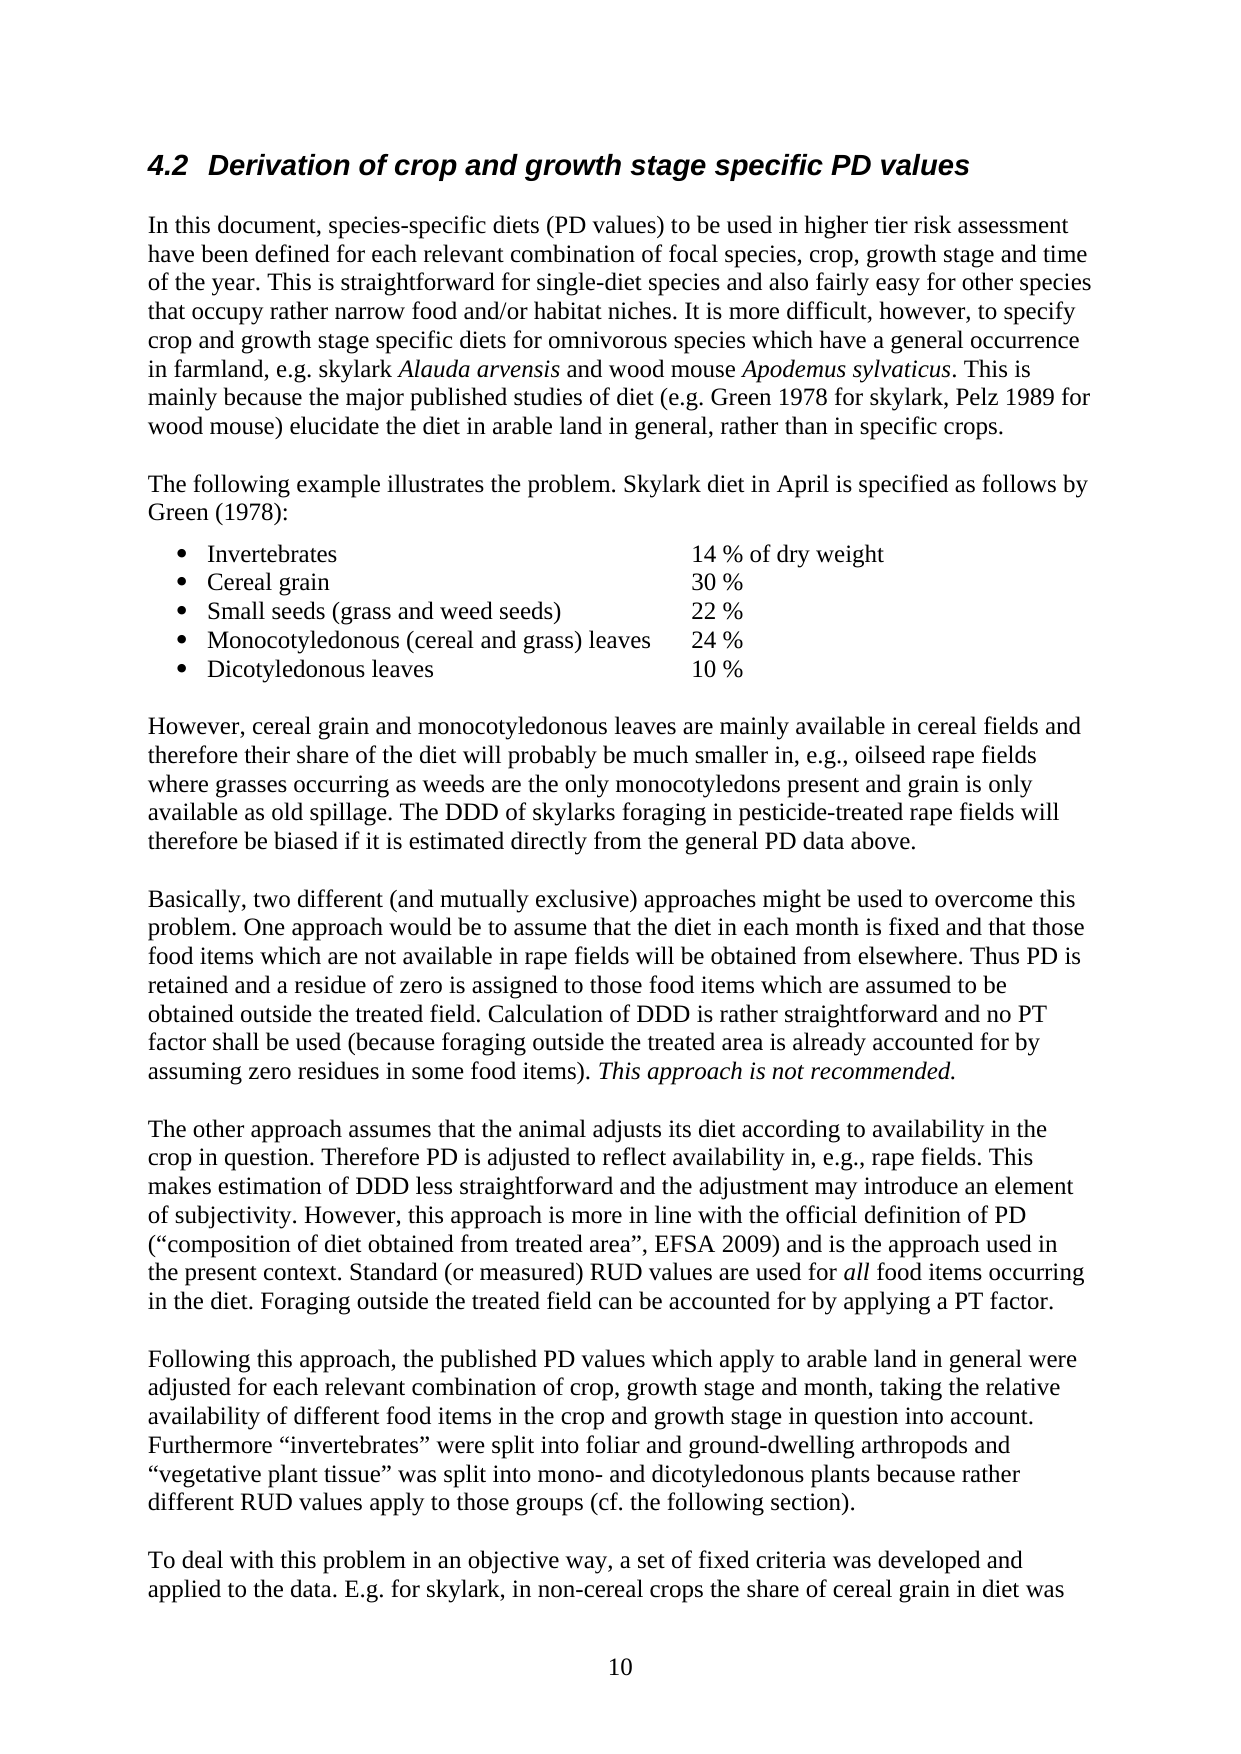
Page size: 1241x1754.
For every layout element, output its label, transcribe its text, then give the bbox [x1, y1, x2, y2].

text In this document, species-specific diets (PD values) to be used in higher tier risk assessment have been defined for each relevant combination of focal species, crop, growth stage and time of the year. This is straightforward for single-diet species and also fairly easy for other species that occupy rather narrow food and/or habitat niches. It is more difficult, however, to specify crop and growth stage specific diets for omnivorous species which have a general occurrence in farmland, e.g. skylark Alauda arvensis and wood mouse Apodemus sylvaticus. This is mainly because the major published studies of diet (e.g. Green 1978 for skylark, Pelz 1989 for wood mouse) elucidate the diet in arable land in general, rather than in specific crops. [148, 210, 1092, 440]
list Small seeds (grass and weed seeds) 22 % [177, 596, 1092, 625]
text Basically, two different (and mutually exclusive) approaches might be used to overcome this problem. One approach would be to assume that the diet in each month is fixed and that those food items which are not available in rape fields will be obtained from elsewhere. Thus PD is retained and a residue of zero is assigned to those food items which are assumed to be obtained outside the treated field. Calculation of DDD is rather straightforward and no PT factor shall be used (because foraging outside the treated area is already accounted for by assuming zero residues in some food items). This approach is not recommended. [148, 884, 1092, 1085]
text The following example illustrates the problem. Skylark diet in April is specified as follows by Green (1978): [148, 469, 1092, 526]
text However, cereal grain and monocotyledonous leaves are mainly available in cereal fields and therefore their share of the diet will probably be much smaller in, e.g., oilseed rape fields where grasses occurring as weeds are the only monocotyledons present and grain is only available as old spillage. The DDD of skylarks foraging in pesticide-treated rape fields will therefore be biased if it is estimated directly from the general PD data above. [148, 711, 1092, 855]
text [148, 1545, 1092, 1602]
text Following this approach, the published PD values which apply to arable land in general were adjusted for each relevant combination of crop, growth stage and month, taking the relative availability of different food items in the crop and growth stage in question into account. Furthermore “invertebrates” were split into foliar and ground-dwelling arthropods and “vegetative plant tissue” was split into mono- and dicotyledonous plants because rather different RUD values apply to those groups (cf. the following section). [148, 1344, 1092, 1516]
subtitle Derivation of crop and growth stage specific PD values [148, 148, 1092, 181]
list Dicotyledonous leaves 10 % [177, 654, 1092, 682]
list Invertebrates 14 % of dry weight [177, 539, 1092, 567]
text The other approach assumes that the animal adjusts its diet according to availability in the crop in question. Therefore PD is adjusted to reflect availability in, e.g., rape fields. This makes estimation of DDD less straightforward and the adjustment may introduce an element of subjectivity. However, this approach is more in line with the official definition of PD (“composition of diet obtained from treated area”, EFSA 2009) and is the approach used in the present context. Standard (or measured) RUD values are used for all food items occurring in the diet. Foraging outside the treated field can be accounted for by applying a PT factor. [148, 1114, 1092, 1315]
list Monocotyledonous (cereal and grass) leaves 24 % [177, 625, 1092, 654]
list Cereal grain 30 % [177, 567, 1092, 596]
